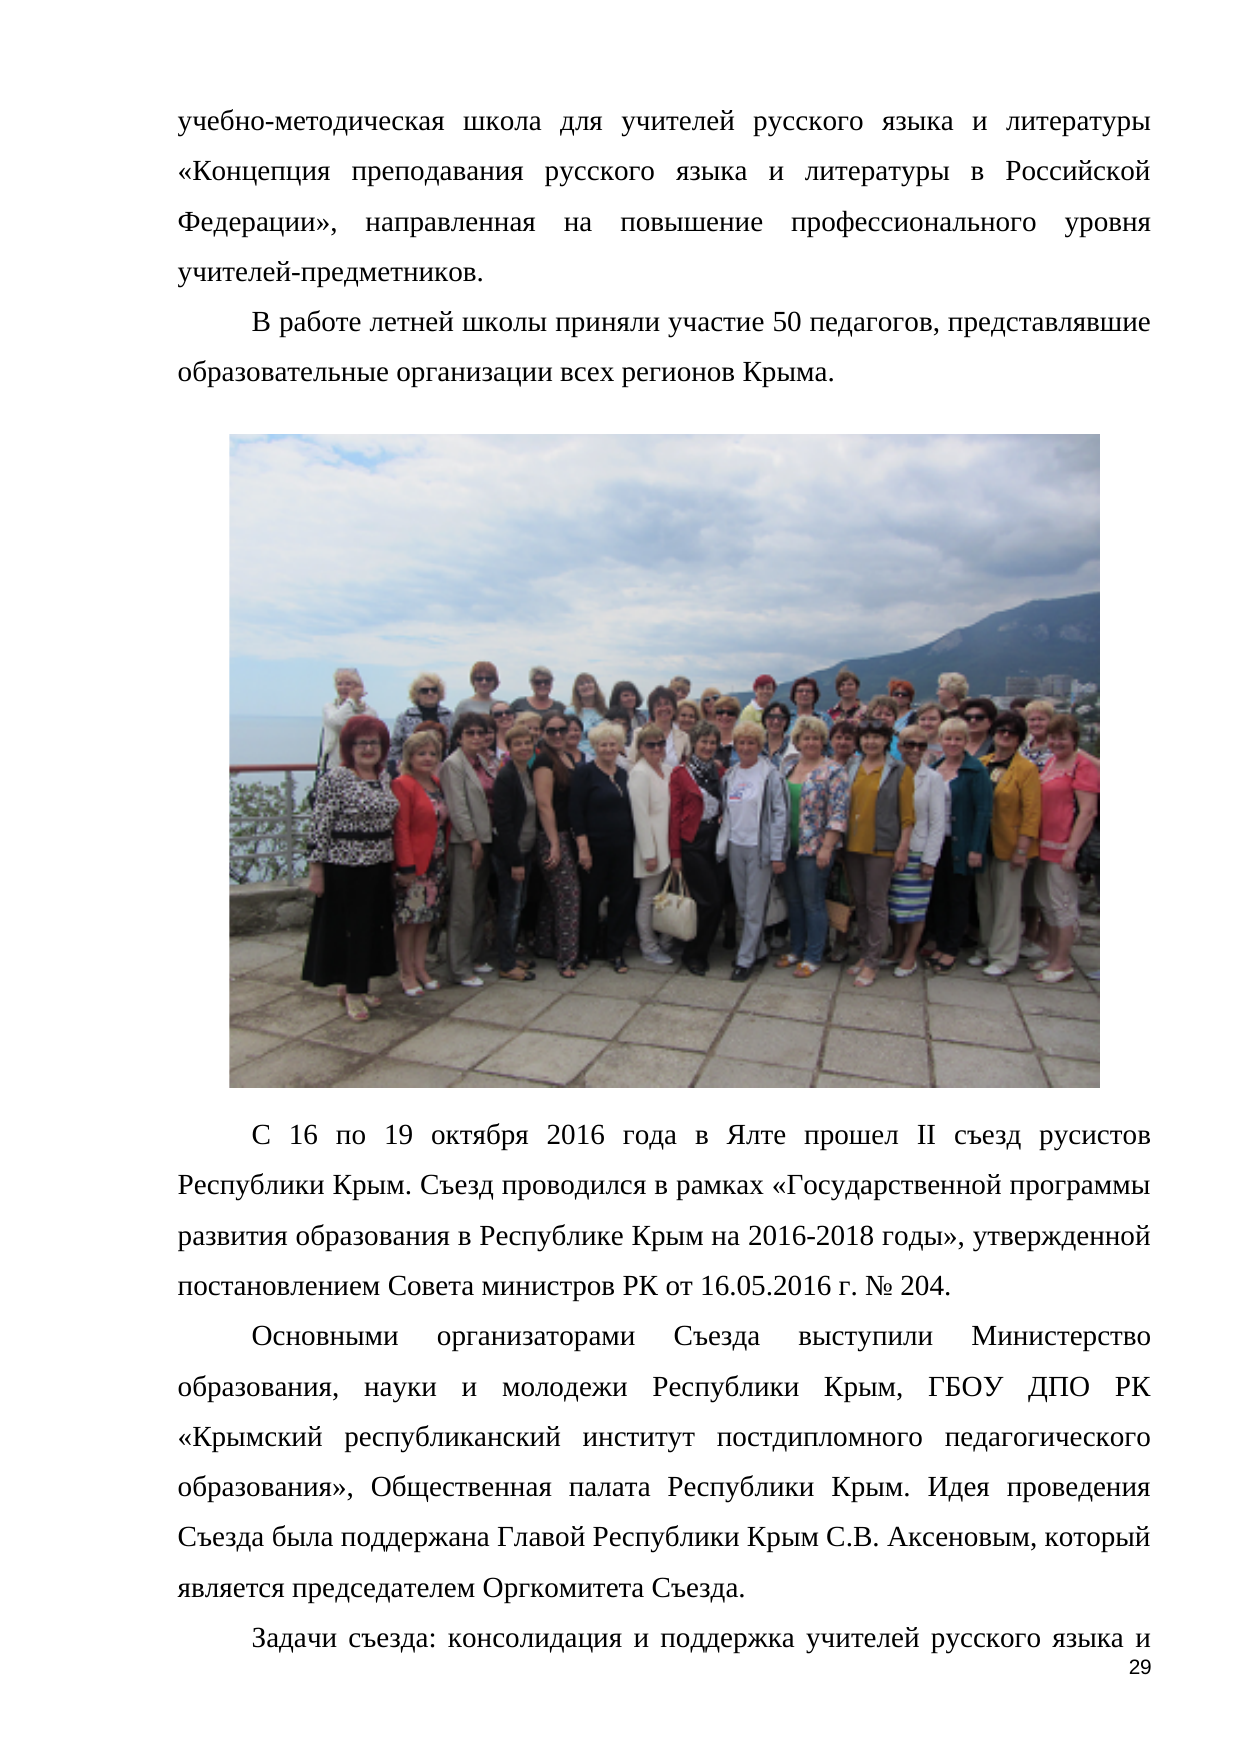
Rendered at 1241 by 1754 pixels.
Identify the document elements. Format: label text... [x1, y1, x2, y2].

text В работе летней школы приняли участие 50 педагогов, представлявшие образовательные организации всех регионов Крыма. [177, 304, 1152, 388]
text С 16 по 19 октября 2016 года в Ялте прошел II съезд русистов Республики Крым. Съезд проводился в рамках «Государственной программы развития образования в Республике Крым на 2016-2018 годы», утвержденной постановлением Совета министров РК от 16.05.2016 г. № 204. [177, 1117, 1152, 1302]
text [177, 103, 1152, 287]
picture [229, 434, 1100, 1088]
text Основными организаторами Съезда выступили Министерство образования, науки и молодежи Республики Крым, ГБОУ ДПО РК «Крымский республиканский институт постдипломного педагогического образования», Общественная палата Республики Крым. Идея проведения Съезда была поддержана Главой Республики Крым С.В. Аксеновым, который является председателем Оргкомитета Съезда. [177, 1318, 1152, 1603]
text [177, 1620, 1152, 1654]
